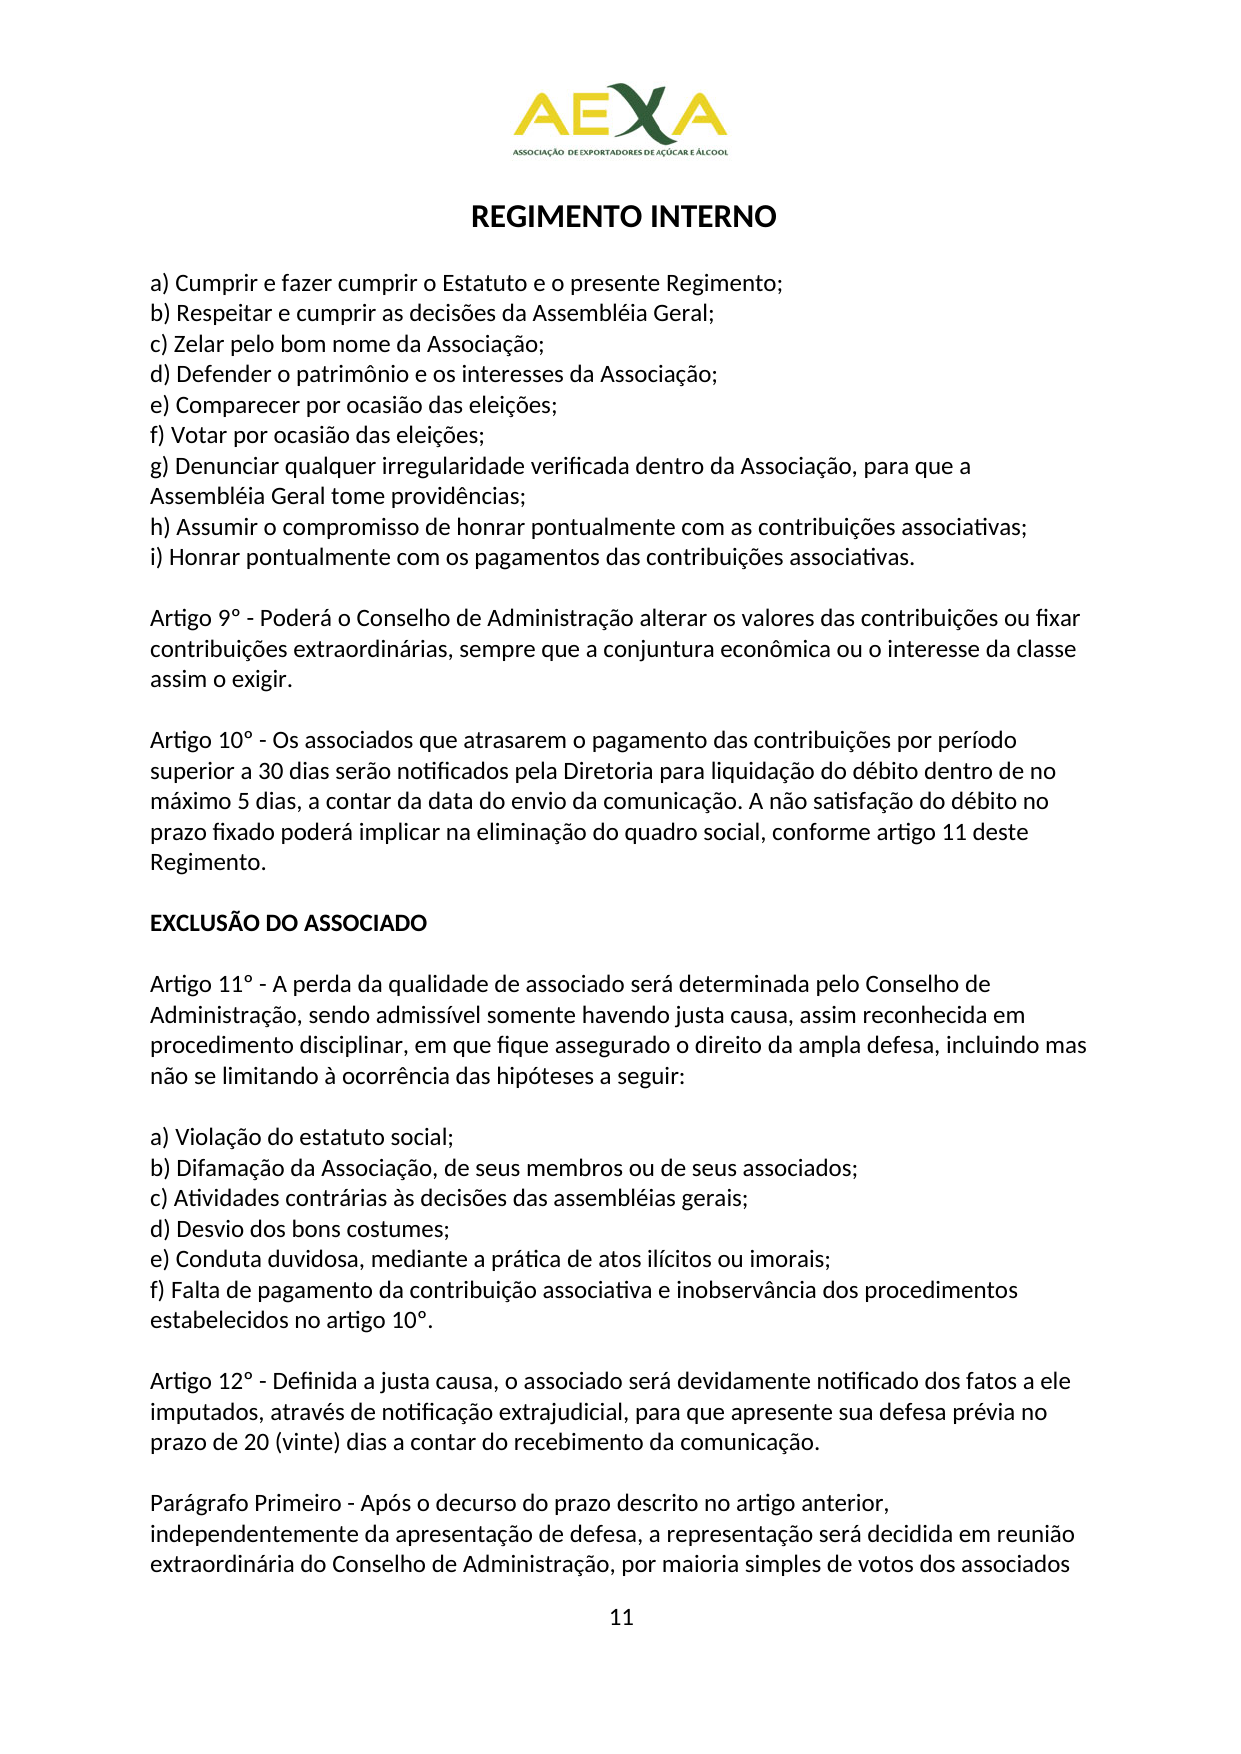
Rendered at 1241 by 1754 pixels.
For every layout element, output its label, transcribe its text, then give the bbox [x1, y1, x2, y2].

picture [502, 73, 738, 165]
